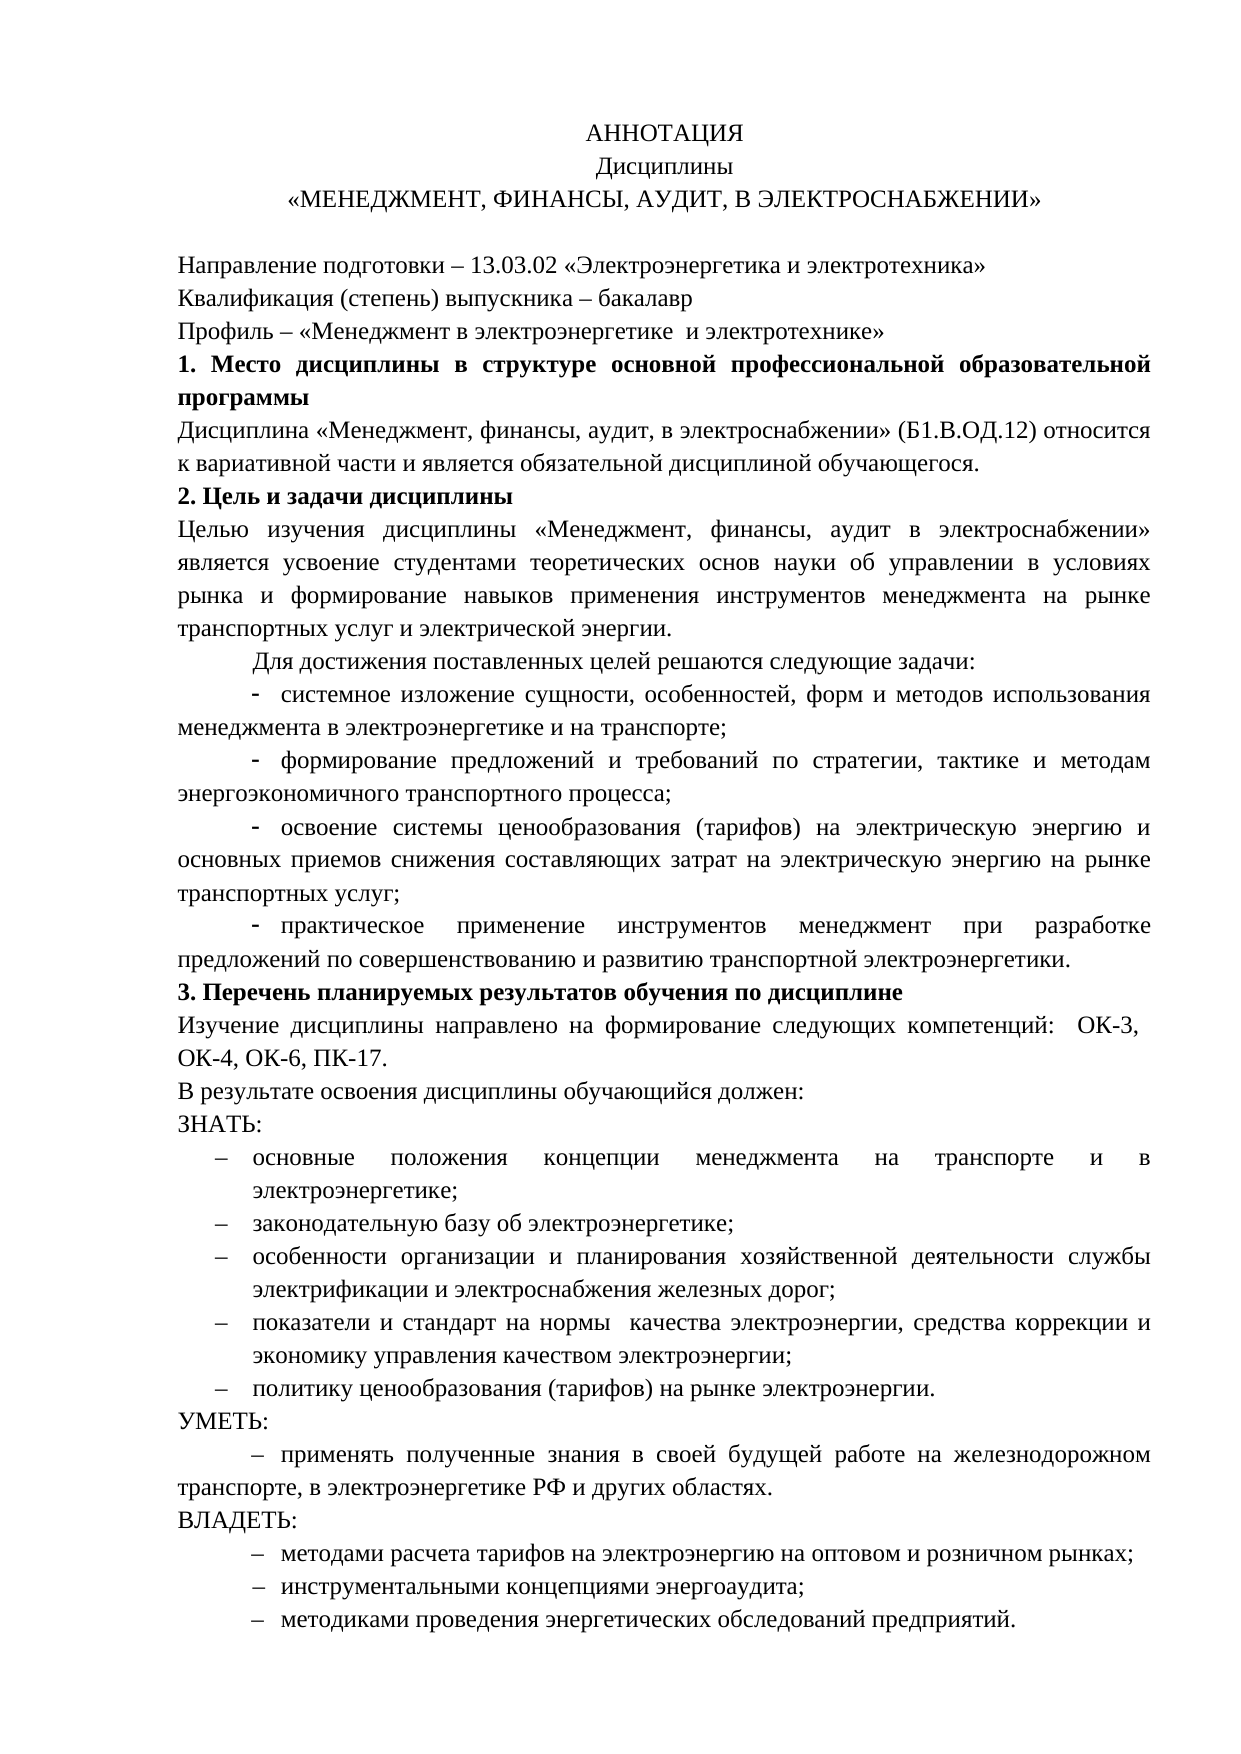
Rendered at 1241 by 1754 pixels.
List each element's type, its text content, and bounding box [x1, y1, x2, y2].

list показатели и стандарт на нормы качества электроэнергии, средства коррекции и экономику управления качеством электроэнергии; [215, 1307, 1152, 1369]
text Изучение дисциплины направлено на формирование следующих компетенций: ОК-3, ОК-4, ОК-6, ПК-17. [177, 1010, 1152, 1071]
text «МЕНЕДЖМЕНТ, ФИНАНСЫ, АУДИТ, В ЭЛЕКТРОСНАБЖЕНИИ» [177, 184, 1152, 213]
text Профиль – «Менеджмент в электроэнергетике и электротехнике» [177, 316, 1152, 345]
list особенности организации и планирования хозяйственной деятельности службы электрификации и электроснабжения железных дорог; [215, 1241, 1152, 1303]
list освоение системы ценообразования (тарифов) на электрическую энергию и основных приемов снижения составляющих затрат на электрическую энергию на рынке транспортных услуг; [177, 812, 1152, 906]
text ВЛАДЕТЬ: [177, 1505, 1152, 1534]
list применять полученные знания в своей будущей работе на железнодорожном транспорте, в электроэнергетике РФ и других областях. [177, 1439, 1152, 1501]
text 3. Перечень планируемых результатов обучения по дисциплине [177, 977, 1152, 1005]
text АННОТАЦИЯ [177, 118, 1152, 147]
list методиками проведения энергетических обследований предприятий. [177, 1604, 1152, 1633]
text УМЕТЬ: [177, 1406, 1152, 1435]
list методами расчета тарифов на электроэнергию на оптовом и розничном рынках; [177, 1538, 1152, 1567]
text Квалификация (степень) выпускника – бакалавр [177, 283, 1152, 312]
text Направление подготовки – 13.03.02 «Электроэнергетика и электротехника» [177, 250, 1152, 279]
list практическое применение инструментов менеджмент при разработке предложений по совершенствованию и развитию транспортной электроэнергетики. [177, 911, 1152, 972]
text ЗНАТЬ: [177, 1109, 1152, 1137]
text В результате освоения дисциплины обучающийся должен: [177, 1076, 1152, 1104]
list политику ценообразования (тарифов) на рынке электроэнергии. [215, 1373, 1152, 1402]
text 1. Место дисциплины в структуре основной профессиональной образовательной программы [177, 349, 1152, 411]
text Дисциплина «Менеджмент, финансы, аудит, в электроснабжении» (Б1.В.ОД.12) относится к вариативной части и является обязательной дисциплиной обучающегося. [177, 415, 1152, 477]
list основные положения концепции менеджмента на транспорте и в электроэнергетике; [215, 1142, 1152, 1203]
list законодательную базу об электроэнергетике; [215, 1208, 1152, 1237]
list формирование предложений и требований по стратегии, тактике и методам энергоэкономичного транспортного процесса; [177, 746, 1152, 807]
list инструментальными концепциями энергоаудита; [177, 1571, 1152, 1600]
text Для достижения поставленных целей решаются следующие задачи: [177, 646, 1152, 675]
text Целью изучения дисциплины «Менеджмент, финансы, аудит в электроснабжении» является усвоение студентами теоретических основ науки об управлении в условиях рынка и формирование навыков применения инструментов менеджмента на рынке транспортных услуг и электрической энергии. [177, 514, 1152, 642]
text 2. Цель и задачи дисциплины [177, 481, 1152, 510]
text Дисциплины [177, 151, 1152, 180]
list системное изложение сущности, особенностей, форм и методов использования менеджмента в электроэнергетике и на транспорте; [177, 679, 1152, 741]
